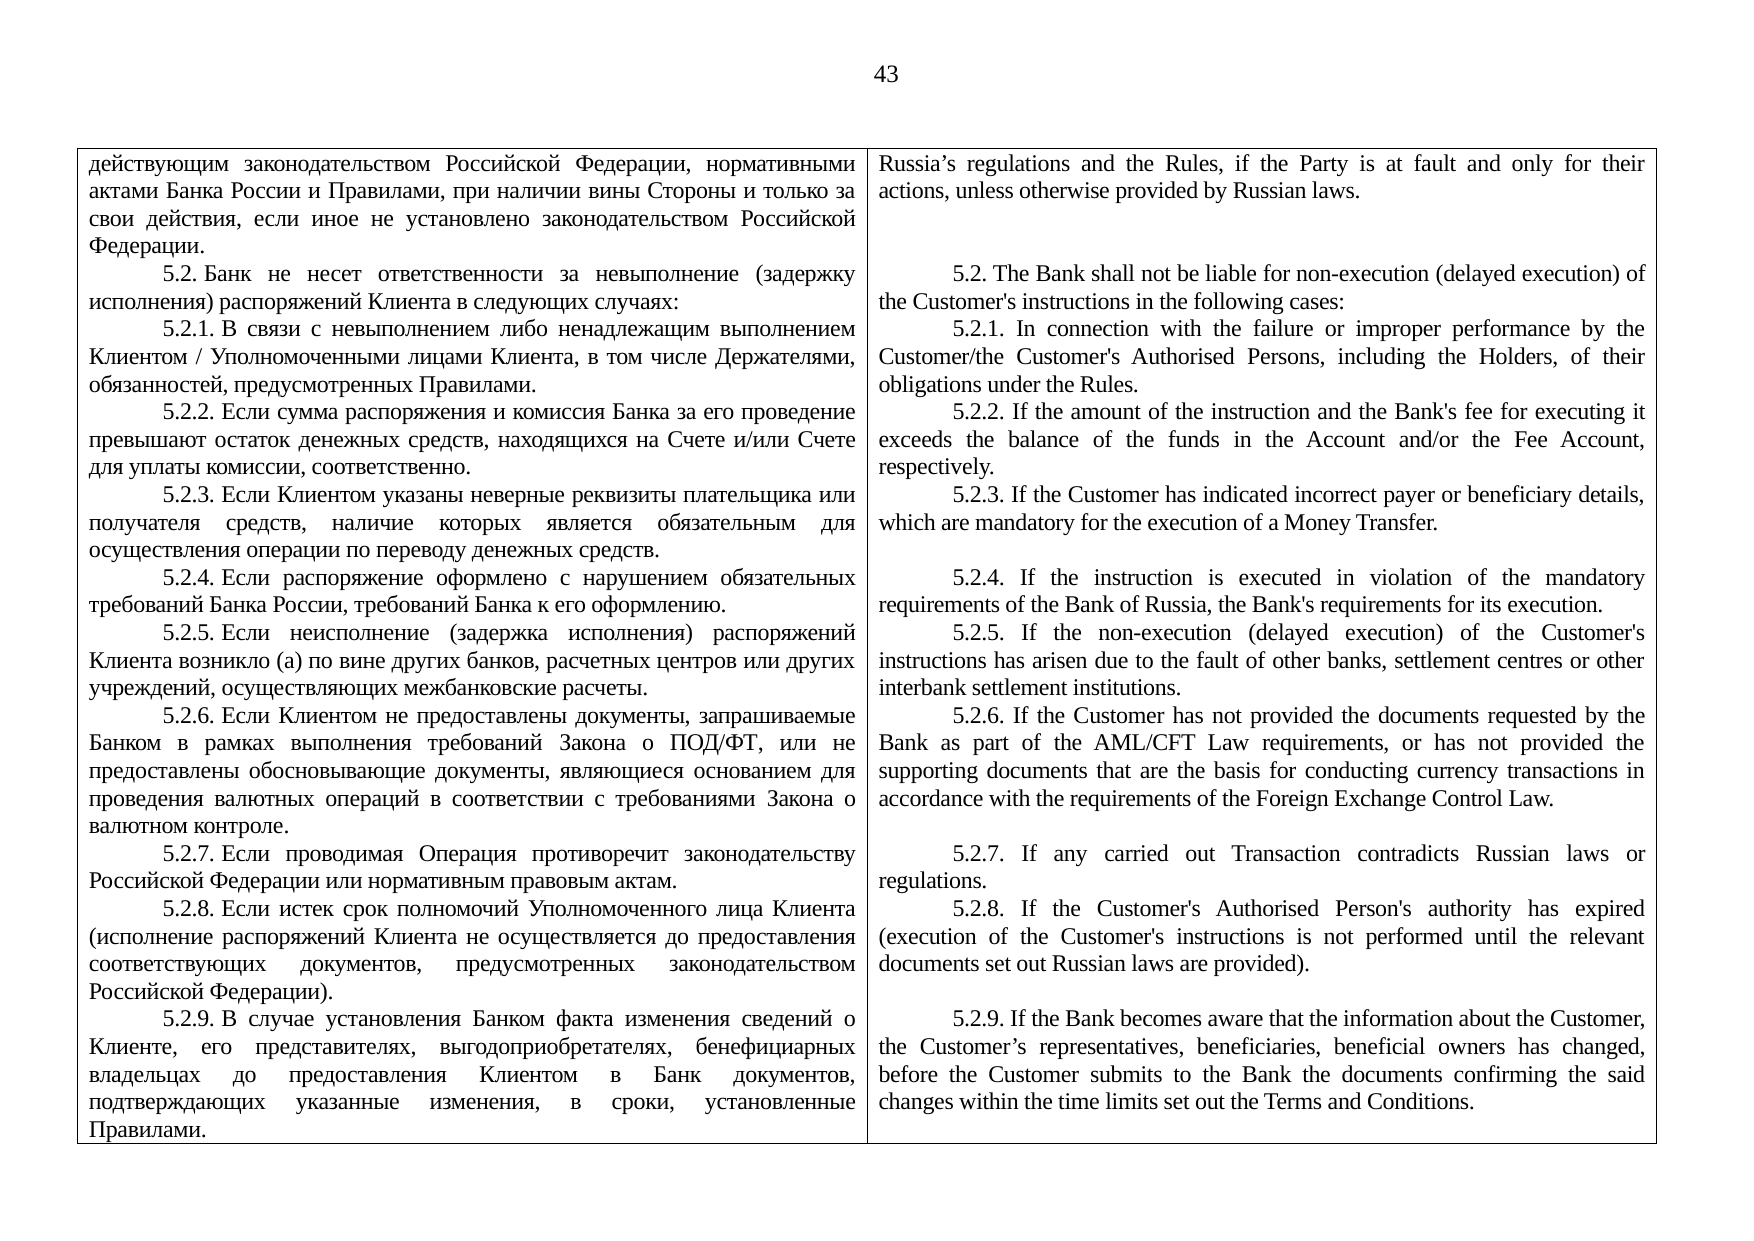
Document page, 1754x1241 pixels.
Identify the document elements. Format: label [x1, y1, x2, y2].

table_cell [868, 149, 1656, 1142]
table_cell [78, 149, 867, 1142]
